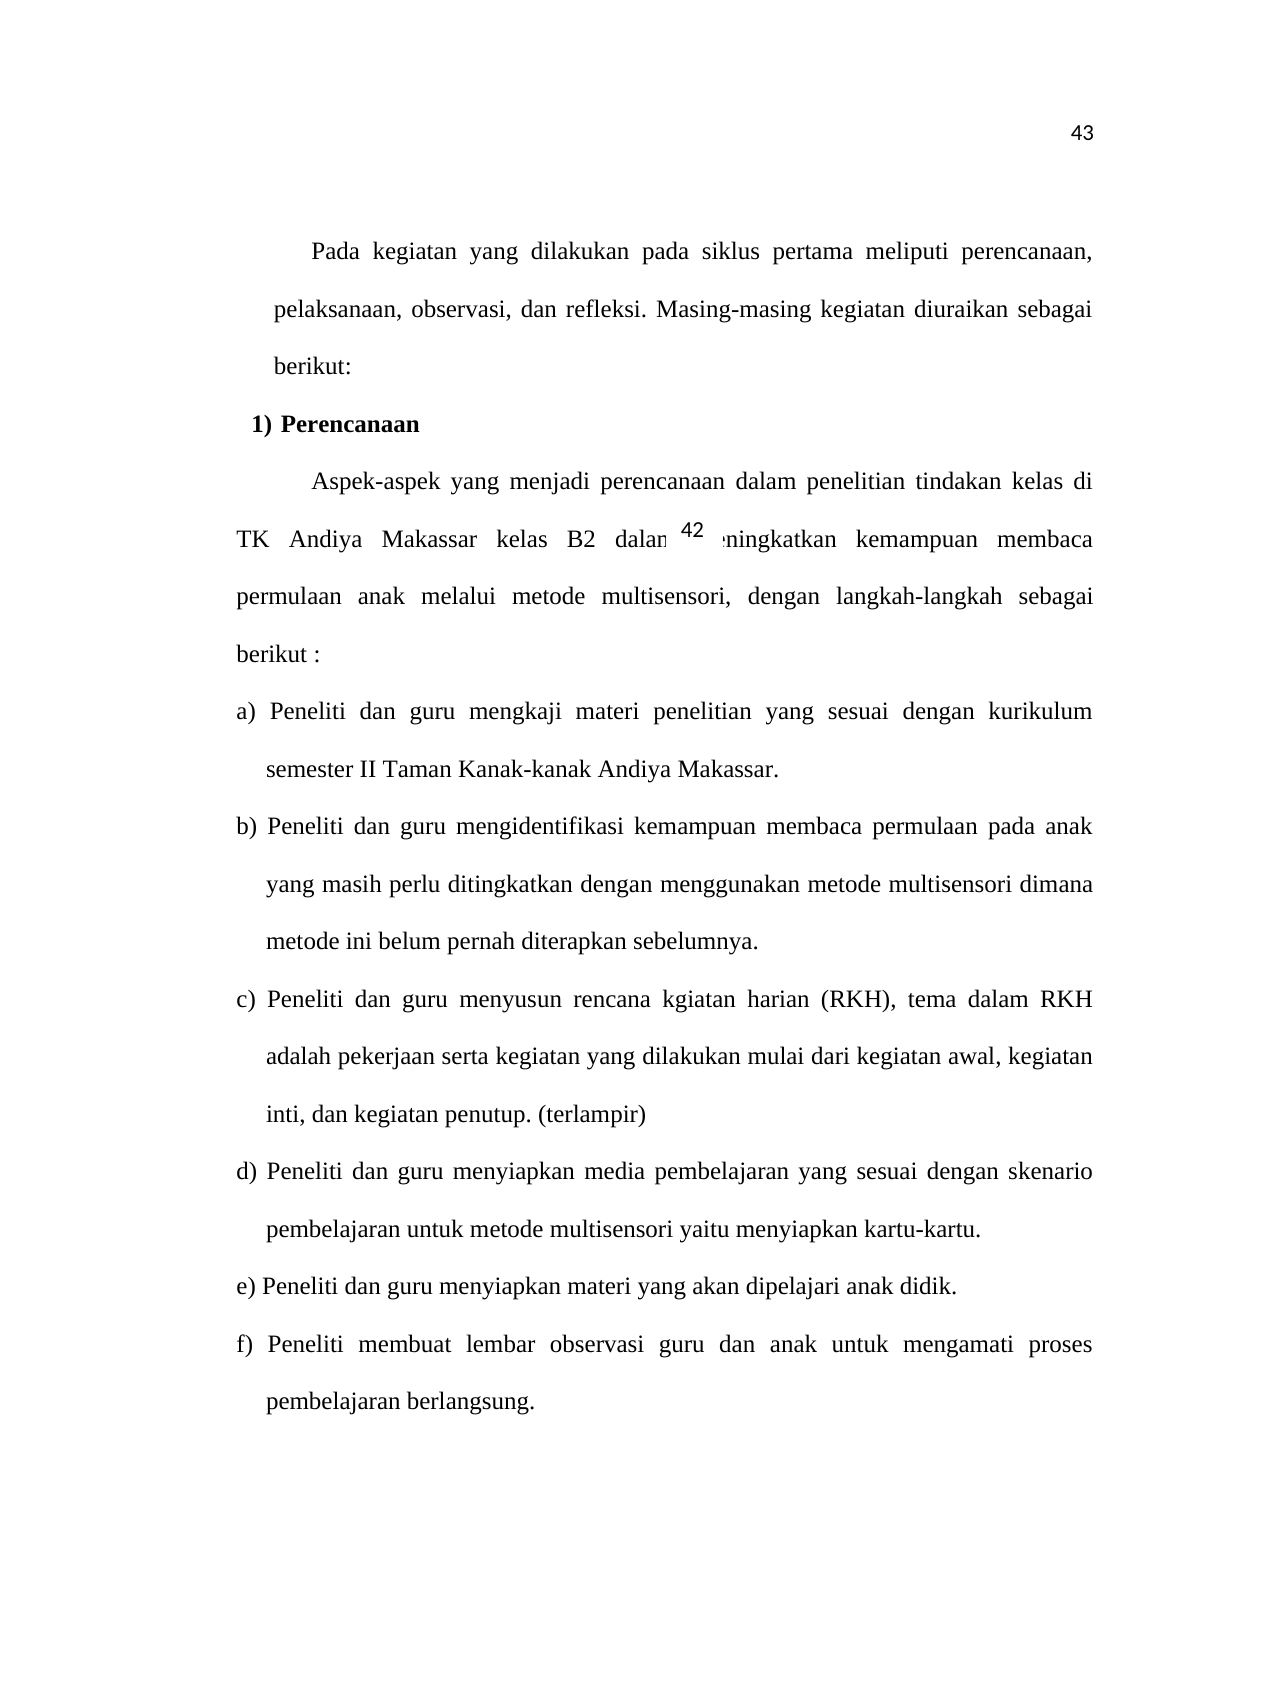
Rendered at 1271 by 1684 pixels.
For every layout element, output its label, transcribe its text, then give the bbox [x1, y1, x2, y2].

text b) Peneliti dan guru mengidentifikasi kemampuan membaca permulaan pada anak yang masih perlu ditingkatkan dengan menggunakan metode multisensori dimana metode ini belum pernah diterapkan sebelumnya. [236, 811, 1094, 955]
list Pada kegiatan yang dilakukan pada siklus pertama meliputi perencanaan, pelaksanaan, observasi, dan refleksi. Masing-masing kegiatan diuraikan sebagai berikut: [274, 236, 1094, 380]
text c) Peneliti dan guru menyusun rencana kgiatan harian (RKH), tema dalam RKH adalah pekerjaan serta kegiatan yang dilakukan mulai dari kegiatan awal, kegiatan inti, dan kegiatan penutup. (terlampir) [236, 984, 1094, 1127]
text f) Peneliti membuat lembar observasi guru dan anak untuk mengamati proses pembelajaran berlangsung. [236, 1329, 1094, 1415]
text e) Peneliti dan guru menyiapkan materi yang akan dipelajari anak didik. [236, 1271, 1094, 1300]
text d) Peneliti dan guru menyiapkan media pembelajaran yang sesuai dengan skenario pembelajaran untuk metode multisensori yaitu menyiapkan kartu-kartu. [236, 1156, 1094, 1242]
list Aspek-aspek yang menjadi perencanaan dalam penelitian tindakan kelas di TK Andiya Makassar kelas B2 dalam meningkatkan kemampuan membaca permulaan anak melalui metode multisensori, dengan langkah-langkah sebagai berikut : [236, 466, 1094, 667]
list Perencanaan [251, 409, 1094, 437]
text a) Peneliti dan guru mengkaji materi penelitian yang sesuai dengan kurikulum semester II Taman Kanak-kanak Andiya Makassar. [236, 696, 1094, 782]
